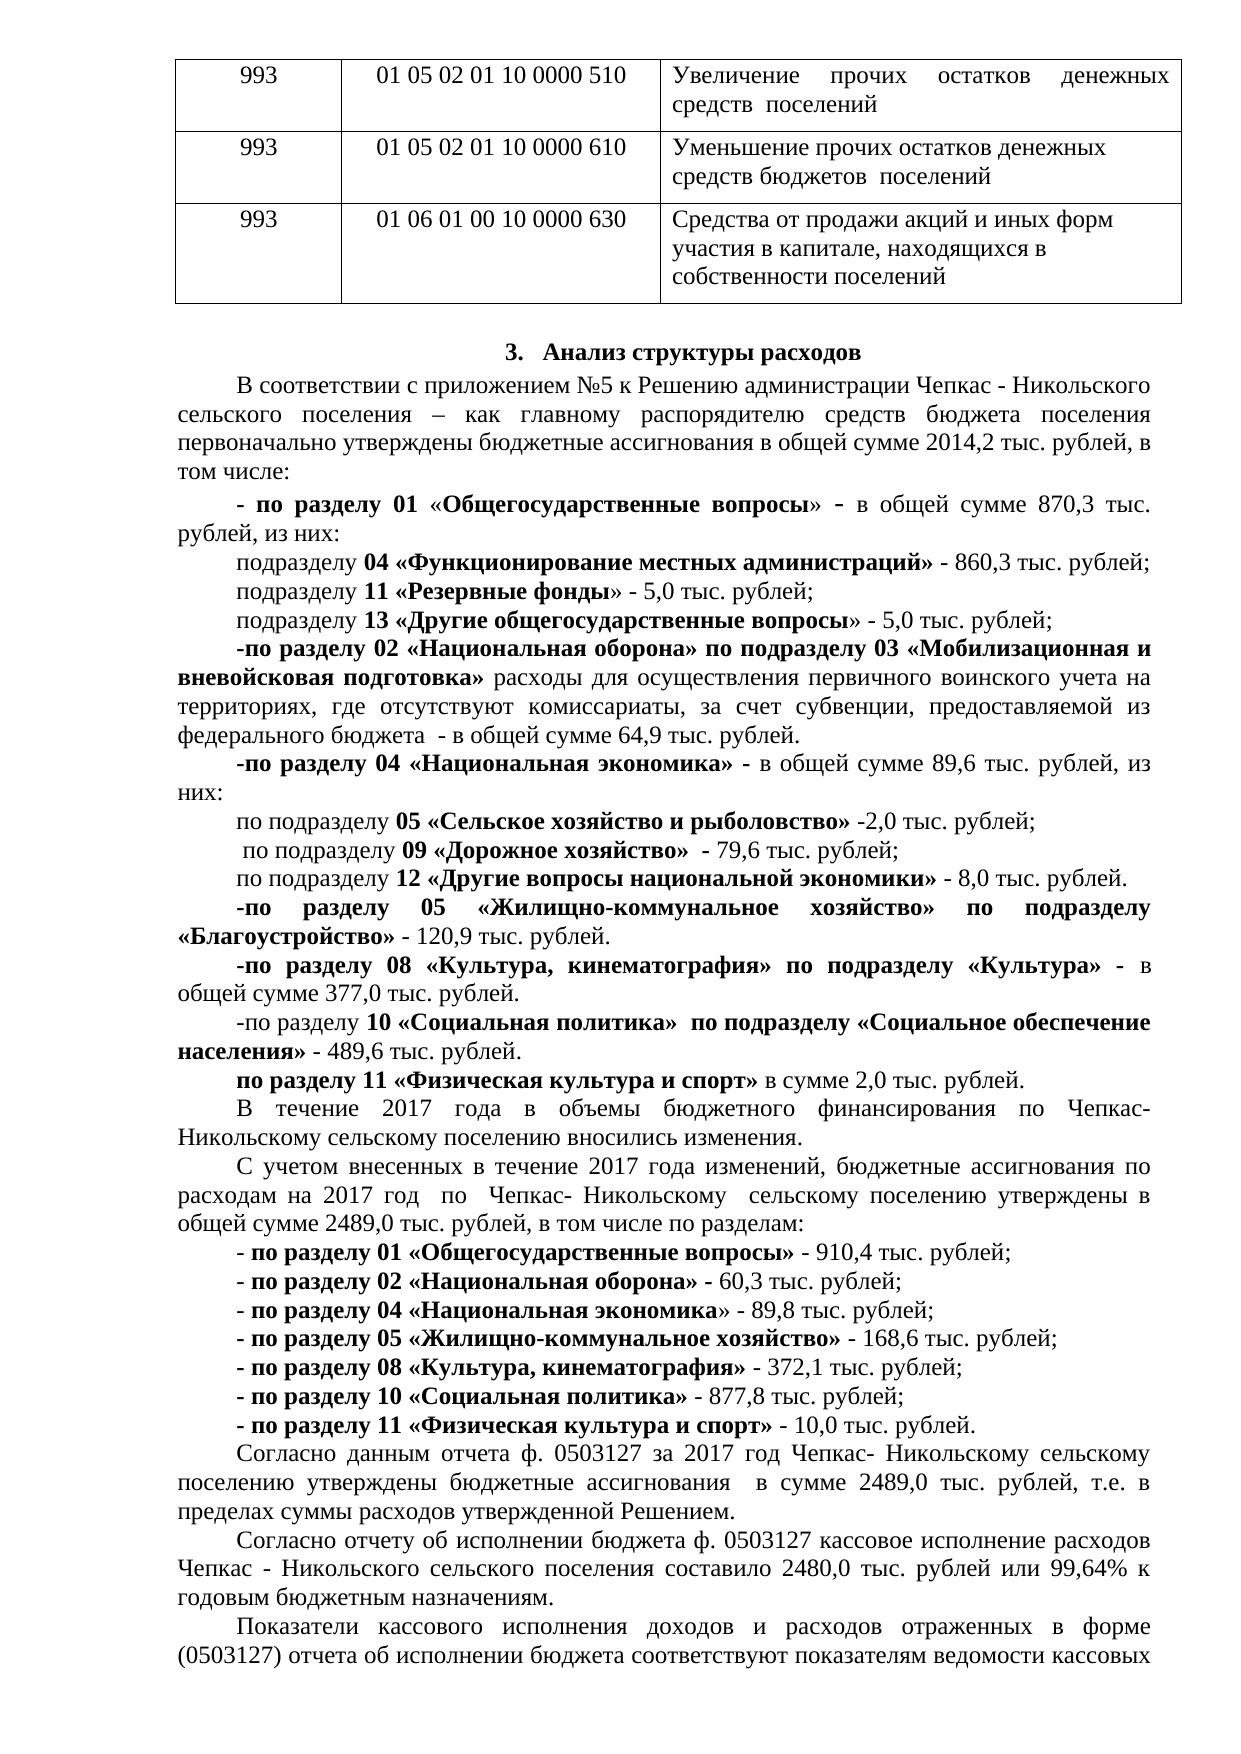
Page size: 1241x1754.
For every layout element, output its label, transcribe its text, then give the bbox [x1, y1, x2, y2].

table_cell 993 [176, 132, 341, 203]
text - по разделу 08 «Культура, кинематография» - 372,1 тыс. рублей; [177, 1352, 1152, 1381]
text -по разделу 05 «Жилищно-коммунальное хозяйство» по подразделу «Благоустройство» - 120,9 тыс. рублей. [177, 892, 1152, 950]
table_cell 01 05 02 01 10 0000 510 [342, 60, 660, 131]
text Согласно отчету об исполнении бюджета ф. 0503127 кассовое исполнение расходов Чепкас - Никольского сельского поселения составило 2480,0 тыс. рублей или 99,64% к годовым бюджетным назначениям. [177, 1525, 1152, 1611]
text - по разделу 04 «Национальная экономика» - 89,8 тыс. рублей; [177, 1295, 1152, 1323]
text Согласно данным отчета ф. 0503127 за 2017 год Чепкас- Никольскому сельскому поселению утверждены бюджетные ассигнования в сумме 2489,0 тыс. рублей, т.е. в пределах суммы расходов утвержденной Решением. [177, 1438, 1152, 1525]
text В соответствии с приложением №5 к Решению администрации Чепкас - Никольского сельского поселения – как главному распорядителю средств бюджета поселения первоначально утверждены бюджетные ассигнования в общей сумме 2014,2 тыс. рублей, в том числе: [177, 370, 1152, 485]
text - по разделу 02 «Национальная оборона» - 60,3 тыс. рублей; [177, 1266, 1152, 1295]
table_cell 01 06 01 00 10 0000 630 [342, 204, 660, 303]
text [177, 1611, 1152, 1668]
text -по разделу 04 «Национальная экономика» - в общей сумме 89,6 тыс. рублей, из них: [177, 748, 1152, 806]
text -по разделу 10 «Социальная политика» по подразделу «Социальное обеспечение населения» - 489,6 тыс. рублей. [177, 1007, 1152, 1065]
text - по разделу 11 «Физическая культура и спорт» - 10,0 тыс. рублей. [177, 1410, 1152, 1438]
table_cell Уменьшение прочих остатков денежных средств бюджетов поселений [661, 132, 1181, 203]
table_cell 993 [176, 60, 341, 131]
text -по разделу 08 «Культура, кинематография» по подразделу «Культура» - в общей сумме 377,0 тыс. рублей. [177, 950, 1152, 1007]
text - по разделу 10 «Социальная политика» - 877,8 тыс. рублей; [177, 1381, 1152, 1410]
text - по разделу 01 «Общегосударственные вопросы» - в общей сумме 870,3 тыс. рублей, из них: [177, 485, 1152, 547]
text по подразделу 09 «Дорожное хозяйство» - 79,6 тыс. рублей; [177, 835, 1152, 863]
table_cell Увеличение прочих остатков денежных средств поселений [661, 60, 1181, 131]
text С учетом внесенных в течение 2017 года изменений, бюджетные ассигнования по расходам на 2017 год по Чепкас- Никольскому сельскому поселению утверждены в общей сумме 2489,0 тыс. рублей, в том числе по разделам: [177, 1151, 1152, 1237]
text - по разделу 01 «Общегосударственные вопросы» - 910,4 тыс. рублей; [177, 1237, 1152, 1266]
text подразделу 13 «Другие общегосударственные вопросы» - 5,0 тыс. рублей; [177, 605, 1152, 633]
text по подразделу 12 «Другие вопросы национальной экономики» - 8,0 тыс. рублей. [177, 863, 1152, 892]
text подразделу 11 «Резервные фонды» - 5,0 тыс. рублей; [177, 576, 1152, 605]
text В течение 2017 года в объемы бюджетного финансирования по Чепкас- Никольскому сельскому поселению вносились изменения. [177, 1093, 1152, 1151]
list Анализ структуры расходов [215, 337, 1152, 366]
text -по разделу 02 «Национальная оборона» по подразделу 03 «Мобилизационная и вневойсковая подготовка» расходы для осуществления первичного воинского учета на территориях, где отсутствуют комиссариаты, за счет субвенции, предоставляемой из федерального бюджета - в общей сумме 64,9 тыс. рублей. [177, 633, 1152, 748]
table_cell 993 [176, 204, 341, 303]
table_cell Средства от продажи акций и иных форм участия в капитале, находящихся в собственности поселений [661, 204, 1181, 303]
text - по разделу 05 «Жилищно-коммунальное хозяйство» - 168,6 тыс. рублей; [177, 1323, 1152, 1352]
table_cell 01 05 02 01 10 0000 610 [342, 132, 660, 203]
text по разделу 11 «Физическая культура и спорт» в сумме 2,0 тыс. рублей. [177, 1065, 1152, 1093]
text подразделу 04 «Функционирование местных администраций» - 860,3 тыс. рублей; [177, 547, 1152, 576]
text по подразделу 05 «Сельское хозяйство и рыболовство» -2,0 тыс. рублей; [177, 806, 1152, 835]
